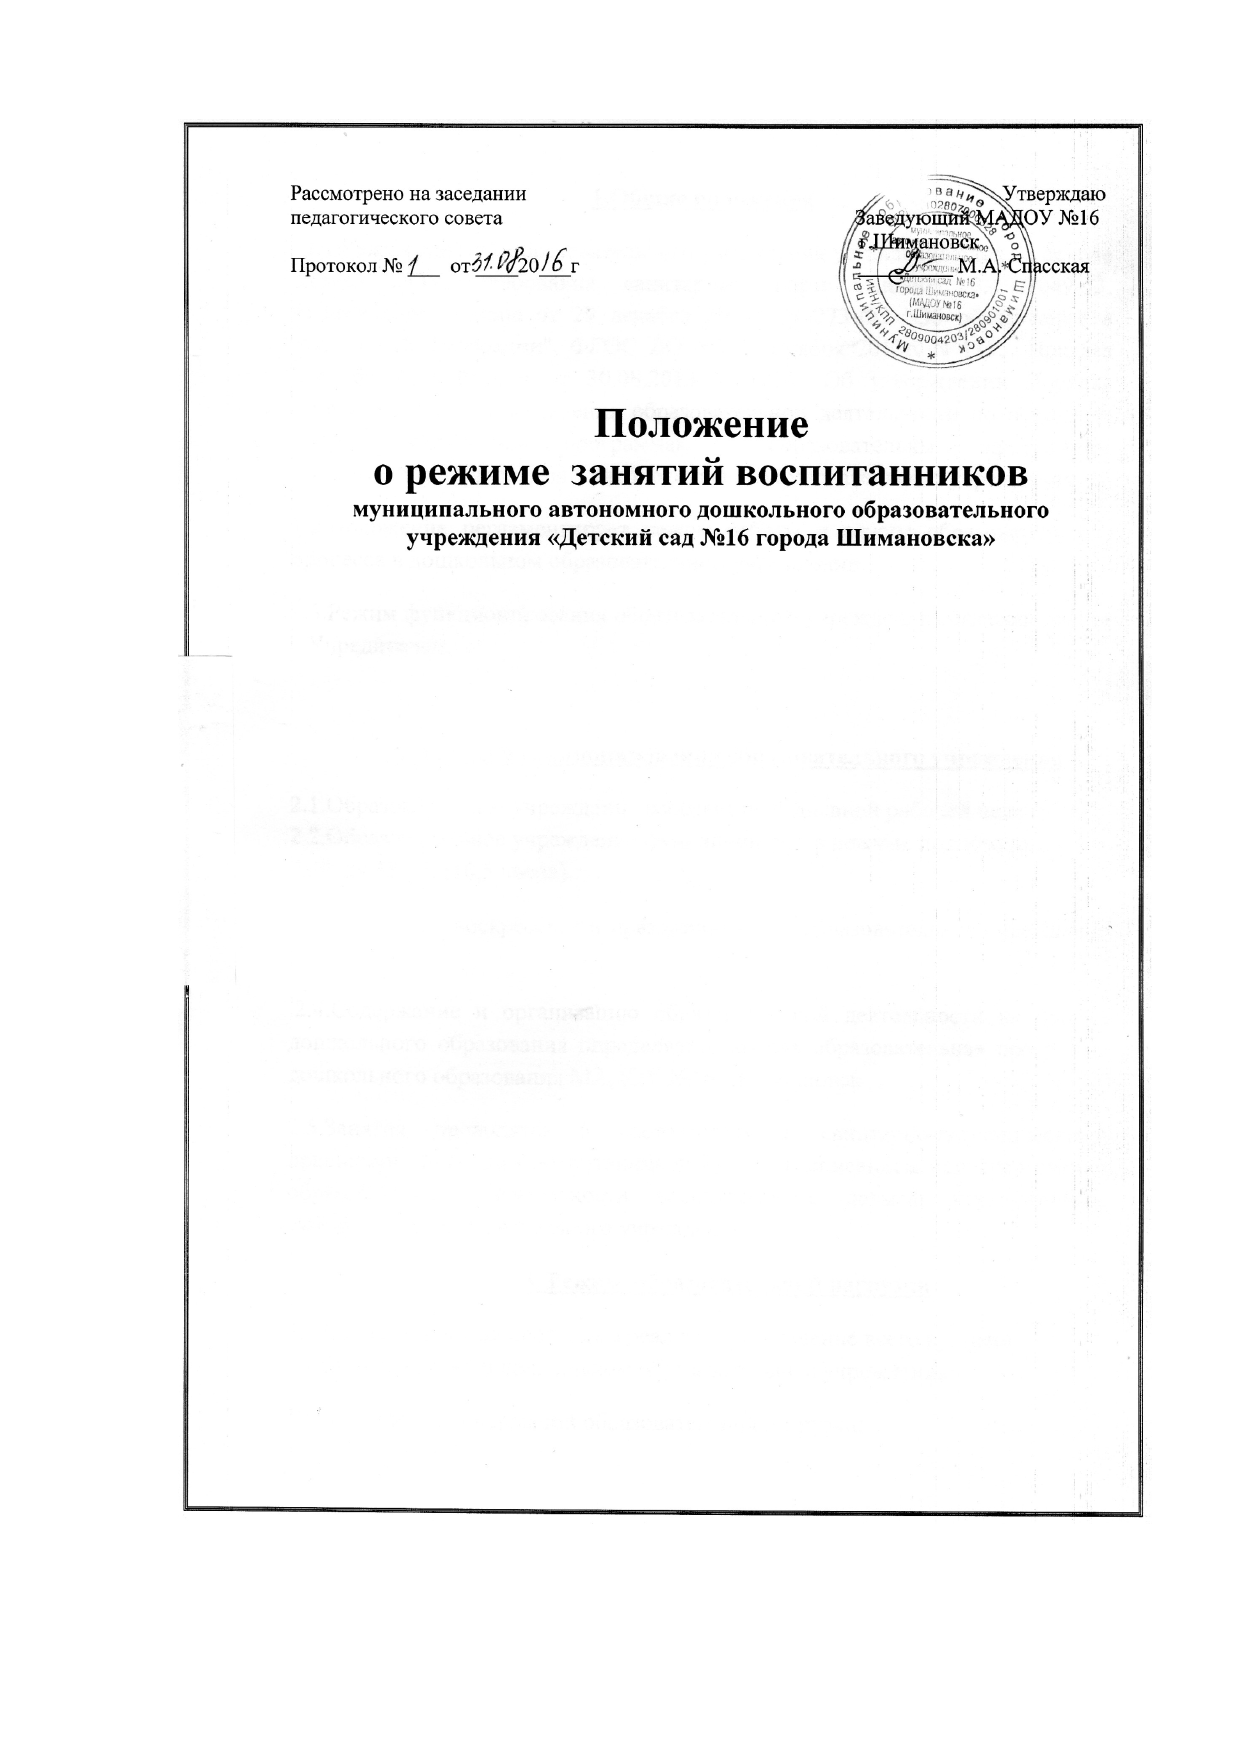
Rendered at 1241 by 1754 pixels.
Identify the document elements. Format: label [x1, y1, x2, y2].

picture [179, 120, 1150, 1524]
